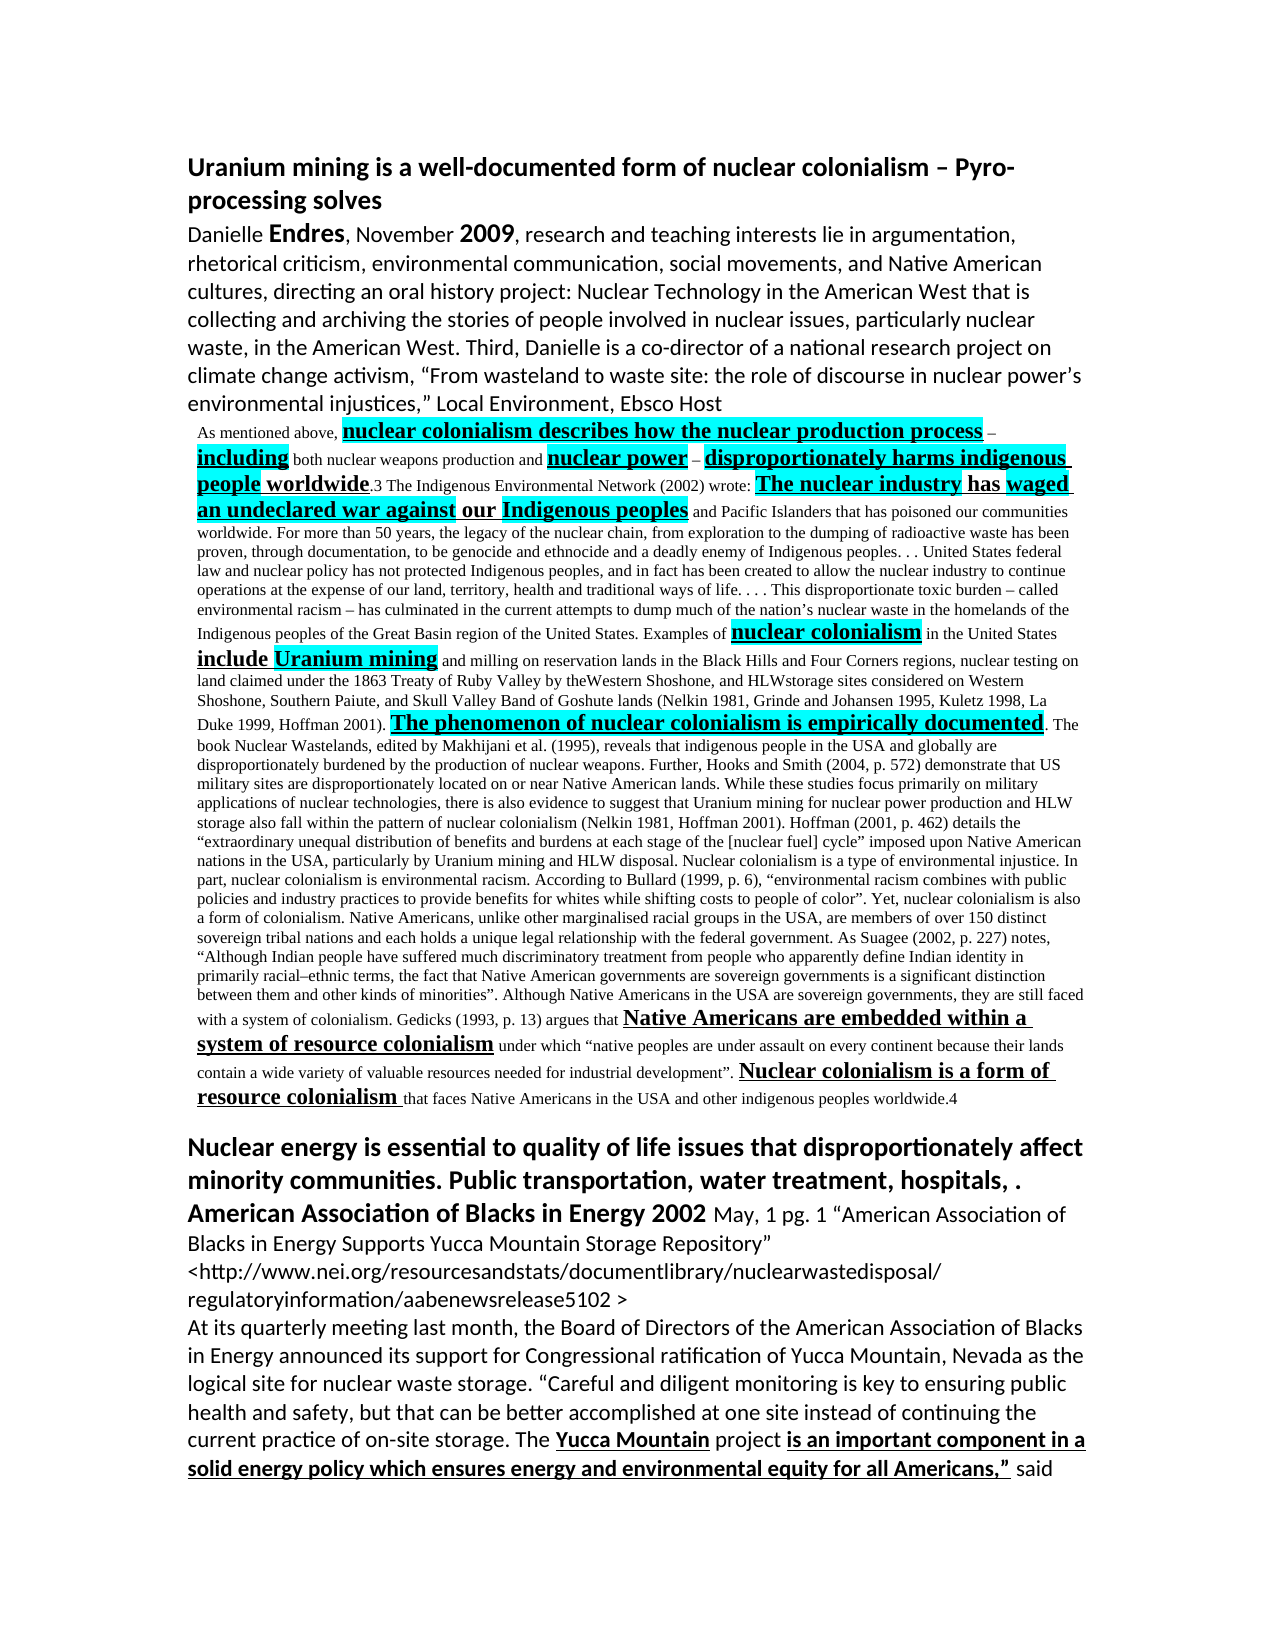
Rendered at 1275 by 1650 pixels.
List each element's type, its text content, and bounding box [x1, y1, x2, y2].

text American Association of Blacks in Energy 2002 May, 1 pg. 1 “American Association of Blacks in Energy Supports Yucca Mountain Storage Repository” <http://www.nei.org/resourcesandstats/documentlibrary/nuclearwastedisposal/regulatoryinformation/aabenewsrelease5102 > [187, 1196, 1087, 1313]
subtitle Uranium mining is a well-documented form of nuclear colonialism – Pyro-processing solves [187, 150, 1087, 216]
text As mentioned above, nuclear colonialism describes how the nuclear production process – including both nuclear weapons production and nuclear power – disproportionately harms indigenous people worldwide.3 The Indigenous Environmental Network (2002) wrote: The nuclear industry has waged an undeclared war against our Indigenous peoples and Pacific Islanders that has poisoned our communities worldwide. For more than 50 years, the legacy of the nuclear chain, from exploration to the dumping of radioactive waste has been proven, through documentation, to be genocide and ethnocide and a deadly enemy of Indigenous peoples. . . United States federal law and nuclear policy has not protected Indigenous peoples, and in fact has been created to allow the nuclear industry to continue operations at the expense of our land, territory, health and traditional ways of life. . . . This disproportionate toxic burden – called environmental racism – has culminated in the current attempts to dump much of the nation’s nuclear waste in the homelands of the Indigenous peoples of the Great Basin region of the United States. Examples of nuclear colonialism in the United States include Uranium mining and milling on reservation lands in the Black Hills and Four Corners regions, nuclear testing on land claimed under the 1863 Treaty of Ruby Valley by theWestern Shoshone, and HLWstorage sites considered on Western Shoshone, Southern Paiute, and Skull Valley Band of Goshute lands (Nelkin 1981, Grinde and Johansen 1995, Kuletz 1998, La Duke 1999, Hoffman 2001). The phenomenon of nuclear colonialism is empirically documented. The book Nuclear Wastelands, edited by Makhijani et al. (1995), reveals that indigenous people in the USA and globally are disproportionately burdened by the production of nuclear weapons. Further, Hooks and Smith (2004, p. 572) demonstrate that US military sites are disproportionately located on or near Native American lands. While these studies focus primarily on military applications of nuclear technologies, there is also evidence to suggest that Uranium mining for nuclear power production and HLW storage also fall within the pattern of nuclear colonialism (Nelkin 1981, Hoffman 2001). Hoffman (2001, p. 462) details the “extraordinary unequal distribution of benefits and burdens at each stage of the [nuclear fuel] cycle” imposed upon Native American nations in the USA, particularly by Uranium mining and HLW disposal. Nuclear colonialism is a type of environmental injustice. In part, nuclear colonialism is environmental racism. According to Bullard (1999, p. 6), “environmental racism combines with public policies and industry practices to provide benefits for whites while shifting costs to people of color”. Yet, nuclear colonialism is also a form of colonialism. Native Americans, unlike other marginalised racial groups in the USA, are members of over 150 distinct sovereign tribal nations and each holds a unique legal relationship with the federal government. As Suagee (2002, p. 227) notes, “Although Indian people have suffered much discriminatory treatment from people who apparently define Indian identity in primarily racial–ethnic terms, the fact that Native American governments are sovereign governments is a significant distinction between them and other kinds of minorities”. Although Native Americans in the USA are sovereign governments, they are still faced with a system of colonialism. Gedicks (1993, p. 13) argues that Native Americans are embedded within a system of resource colonialism under which “native peoples are under assault on every continent because their lands contain a wide variety of valuable resources needed for industrial development”. Nuclear colonialism is a form of resource colonialism that faces Native Americans in the USA and other indigenous peoples worldwide.4 [197, 417, 1087, 1109]
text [187, 1313, 1087, 1482]
subtitle Nuclear energy is essential to quality of life issues that disproportionately affect minority communities. Public transportation, water treatment, hospitals, . [187, 1130, 1087, 1196]
text Danielle Endres, November 2009, research and teaching interests lie in argumentation, rhetorical criticism, environmental communication, social movements, and Native American cultures, directing an oral history project: Nuclear Technology in the American West that is collecting and archiving the stories of people involved in nuclear issues, particularly nuclear waste, in the American West. Third, Danielle is a co-director of a national research project on climate change activism, “From wasteland to waste site: the role of discourse in nuclear power’s environmental injustices,” Local Environment, Ebsco Host [187, 216, 1087, 417]
